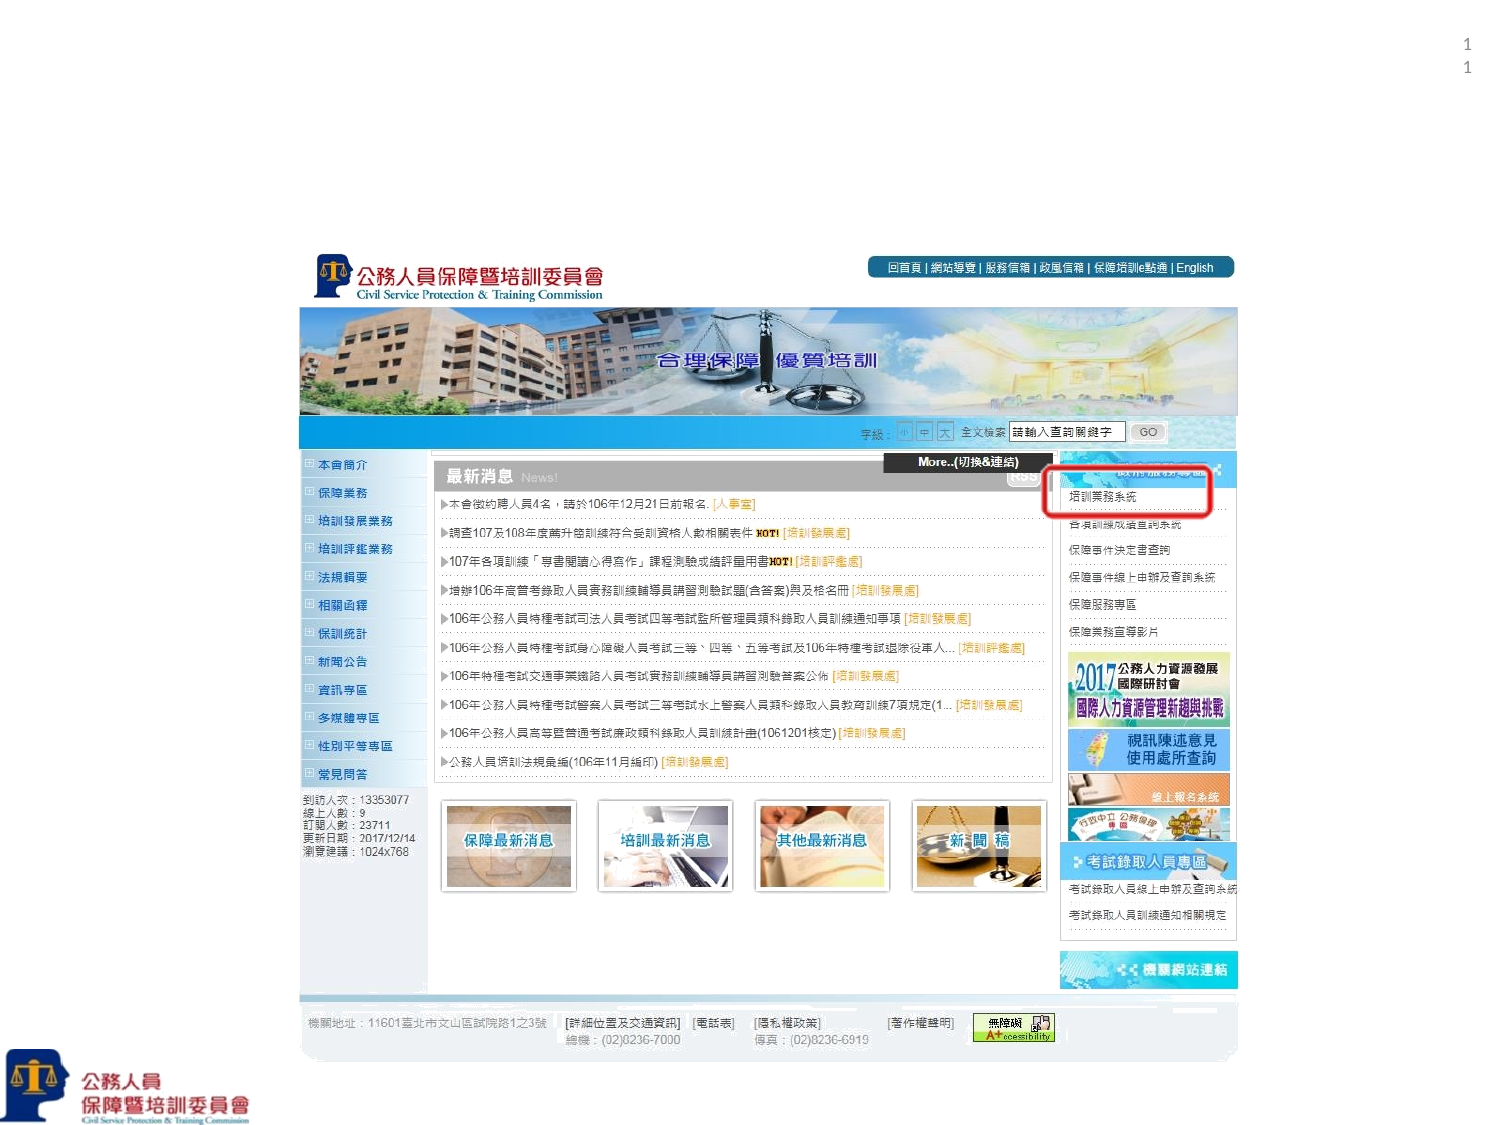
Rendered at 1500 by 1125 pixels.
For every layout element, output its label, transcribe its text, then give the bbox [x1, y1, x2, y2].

text 11 [1462, 32, 1481, 78]
